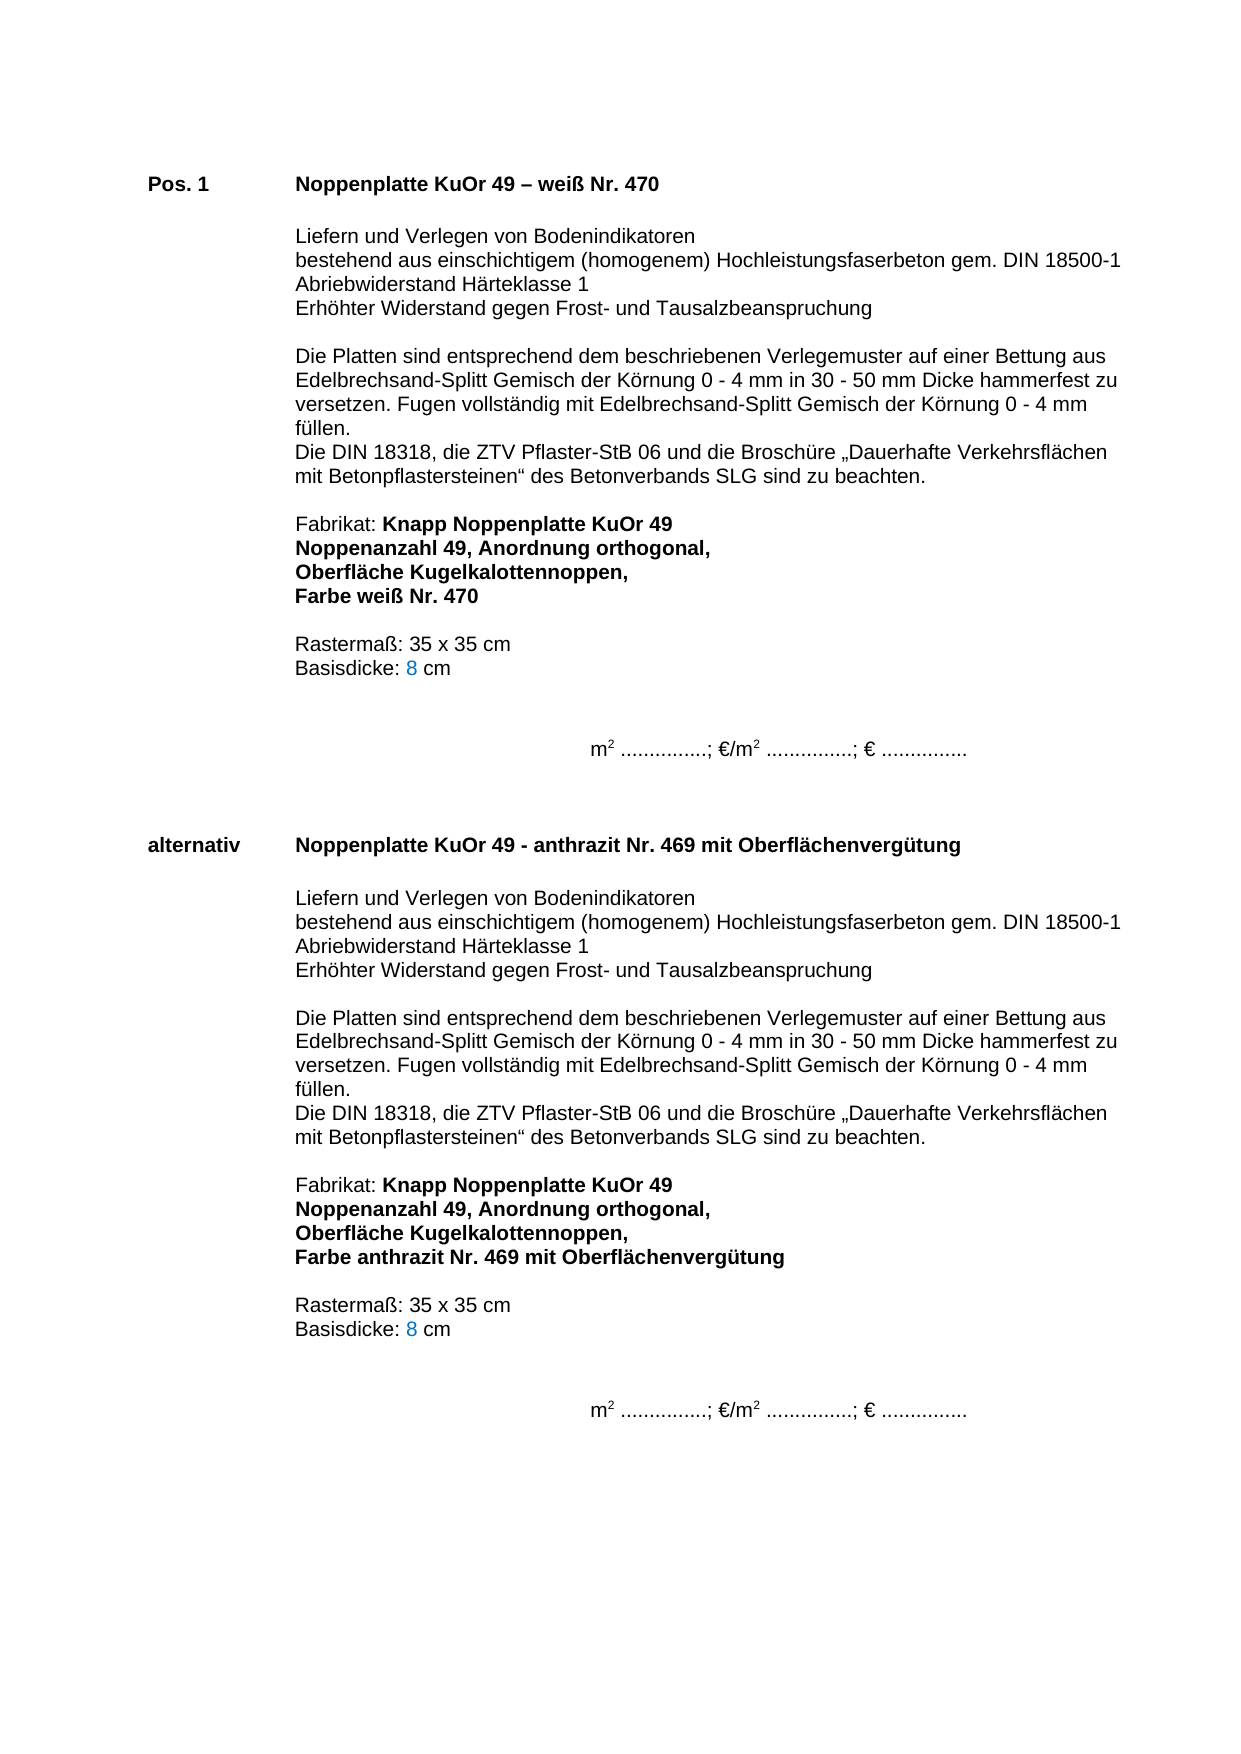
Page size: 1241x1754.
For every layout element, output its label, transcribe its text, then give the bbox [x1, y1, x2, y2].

text Liefern und Verlegen von Bodenindikatoren [295, 224, 1122, 248]
text Basisdicke: 8 cm [294, 1317, 1122, 1341]
text alternativ Noppenplatte KuOr 49 - anthrazit Nr. 469 mit Oberflächenvergütung [148, 833, 1122, 857]
text Oberfläche Kugelkalottennoppen, [294, 560, 1122, 584]
text Fabrikat: Knapp Noppenplatte KuOr 49 [294, 1173, 1122, 1197]
text Pos. 1 Noppenplatte KuOr 49 – weiß Nr. 470 [148, 172, 1122, 196]
text Noppenanzahl 49, Anordnung orthogonal, [294, 1197, 1122, 1221]
text m2 ...............; €/m2 ...............; € ............... [294, 1398, 1122, 1422]
text Abriebwiderstand Härteklasse 1 [221, 272, 1122, 296]
text m2 ...............; €/m2 ...............; € ............... [294, 737, 1122, 761]
text Noppenanzahl 49, Anordnung orthogonal, [294, 536, 1122, 560]
text Die Platten sind entsprechend dem beschriebenen Verlegemuster auf einer Bettung aus Edelbrechsand-Splitt Gemisch der Körnung 0 - 4 mm in 30 - 50 mm Dicke hammerfest zu versetzen. Fugen vollständig mit Edelbrechsand-Splitt Gemisch der Körnung 0 - 4 mm füllen. [295, 1005, 1122, 1101]
text Erhöhter Widerstand gegen Frost- und Tausalzbeanspruchung [295, 296, 1122, 320]
text Rastermaß: 35 x 35 cm [294, 632, 1122, 656]
text Abriebwiderstand Härteklasse 1 [221, 933, 1122, 957]
text Die DIN 18318, die ZTV Pflaster-StB 06 und die Broschüre „Dauerhafte Verkehrsflächen mit Betonpflastersteinen“ des Betonverbands SLG sind zu beachten. [294, 1101, 1122, 1149]
text Oberfläche Kugelkalottennoppen, [294, 1221, 1122, 1245]
text Die Platten sind entsprechend dem beschriebenen Verlegemuster auf einer Bettung aus Edelbrechsand-Splitt Gemisch der Körnung 0 - 4 mm in 30 - 50 mm Dicke hammerfest zu versetzen. Fugen vollständig mit Edelbrechsand-Splitt Gemisch der Körnung 0 - 4 mm füllen. [295, 344, 1122, 440]
text Farbe weiß Nr. 470 [294, 584, 1122, 608]
text Fabrikat: Knapp Noppenplatte KuOr 49 [294, 512, 1122, 536]
text bestehend aus einschichtigem (homogenem) Hochleistungsfaserbeton gem. DIN 18500-1 [221, 909, 1122, 933]
text bestehend aus einschichtigem (homogenem) Hochleistungsfaserbeton gem. DIN 18500-1 [221, 248, 1122, 272]
text Liefern und Verlegen von Bodenindikatoren [295, 886, 1122, 909]
text Basisdicke: 8 cm [294, 656, 1122, 679]
text Die DIN 18318, die ZTV Pflaster-StB 06 und die Broschüre „Dauerhafte Verkehrsflächen mit Betonpflastersteinen“ des Betonverbands SLG sind zu beachten. [294, 440, 1122, 488]
text Erhöhter Widerstand gegen Frost- und Tausalzbeanspruchung [295, 957, 1122, 981]
text Farbe anthrazit Nr. 469 mit Oberflächenvergütung [294, 1245, 1122, 1269]
text Rastermaß: 35 x 35 cm [294, 1293, 1122, 1317]
